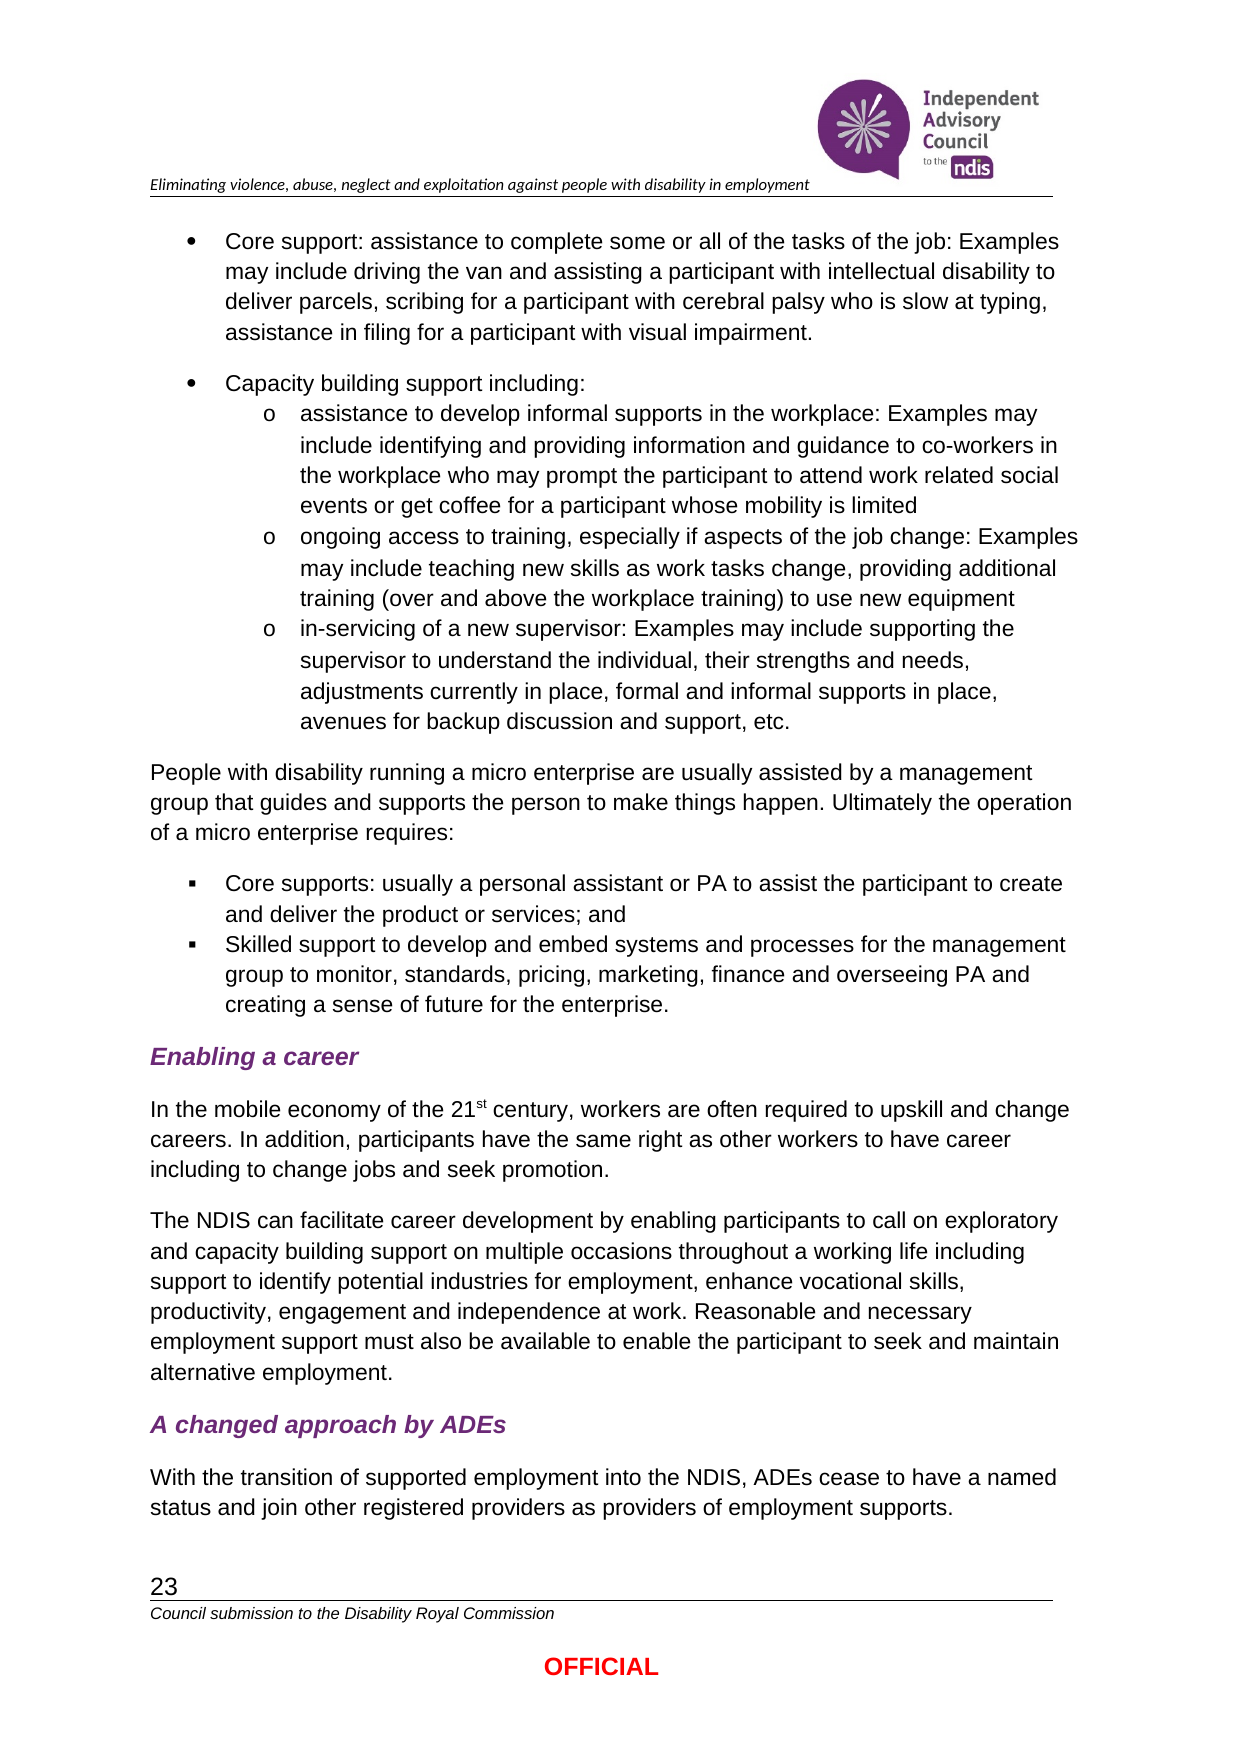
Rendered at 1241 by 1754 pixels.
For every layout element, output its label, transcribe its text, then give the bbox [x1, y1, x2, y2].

list in-servicing of a new supervisor: Examples may include supporting the supervisor to understand the individual, their strengths and needs, adjustments currently in place, formal and informal supports in place, avenues for backup discussion and support, etc. [262, 615, 1090, 734]
text With the transition of supported employment into the NDIS, ADEs cease to have a named status and join other registered providers as providers of employment supports. [150, 1463, 1090, 1520]
list Capacity building support including: [187, 369, 1090, 396]
list assistance to develop informal supports in the workplace: Examples may include identifying and providing information and guidance to co-workers in the workplace who may prompt the participant to attend work related social events or get coffee for a participant whose mobility is limited [262, 400, 1090, 519]
list ongoing access to training, especially if aspects of the job change: Examples may include teaching new skills as work tasks change, providing additional training (over and above the workplace training) to use new equipment [262, 523, 1090, 611]
picture [810, 73, 1045, 191]
text In the mobile economy of the 21st century, workers are often required to upskill and change careers. In addition, participants have the same right as other workers to have career including to change jobs and seek promotion. [150, 1096, 1090, 1183]
text The NDIS can facilitate career development by enabling participants to call on exploratory and capacity building support on multiple occasions throughout a working life including support to identify potential industries for employment, enhance vocational skills, productivity, engagement and independence at work. Reasonable and necessary employment support must also be available to enable the participant to seek and maintain alternative employment. [150, 1207, 1090, 1385]
subtitle Enabling a career [150, 1042, 1090, 1071]
subtitle A changed approach by ADEs [150, 1409, 1090, 1438]
list Core support: assistance to complete some or all of the tasks of the job: Examples may include driving the van and assisting a participant with intellectual disability to deliver parcels, scribing for a participant with cerebral palsy who is slow at typing, assistance in filing for a participant with visual impairment. [187, 228, 1090, 345]
text People with disability running a micro enterprise are usually assisted by a management group that guides and supports the person to make things happen. Ultimately the operation of a micro enterprise requires: [150, 759, 1090, 846]
list Skilled support to develop and embed systems and processes for the management group to monitor, standards, pricing, marketing, finance and overseeing PA and creating a sense of future for the enterprise. [187, 931, 1090, 1017]
list Core supports: usually a personal assistant or PA to assist the participant to create and deliver the product or services; and [187, 870, 1090, 927]
